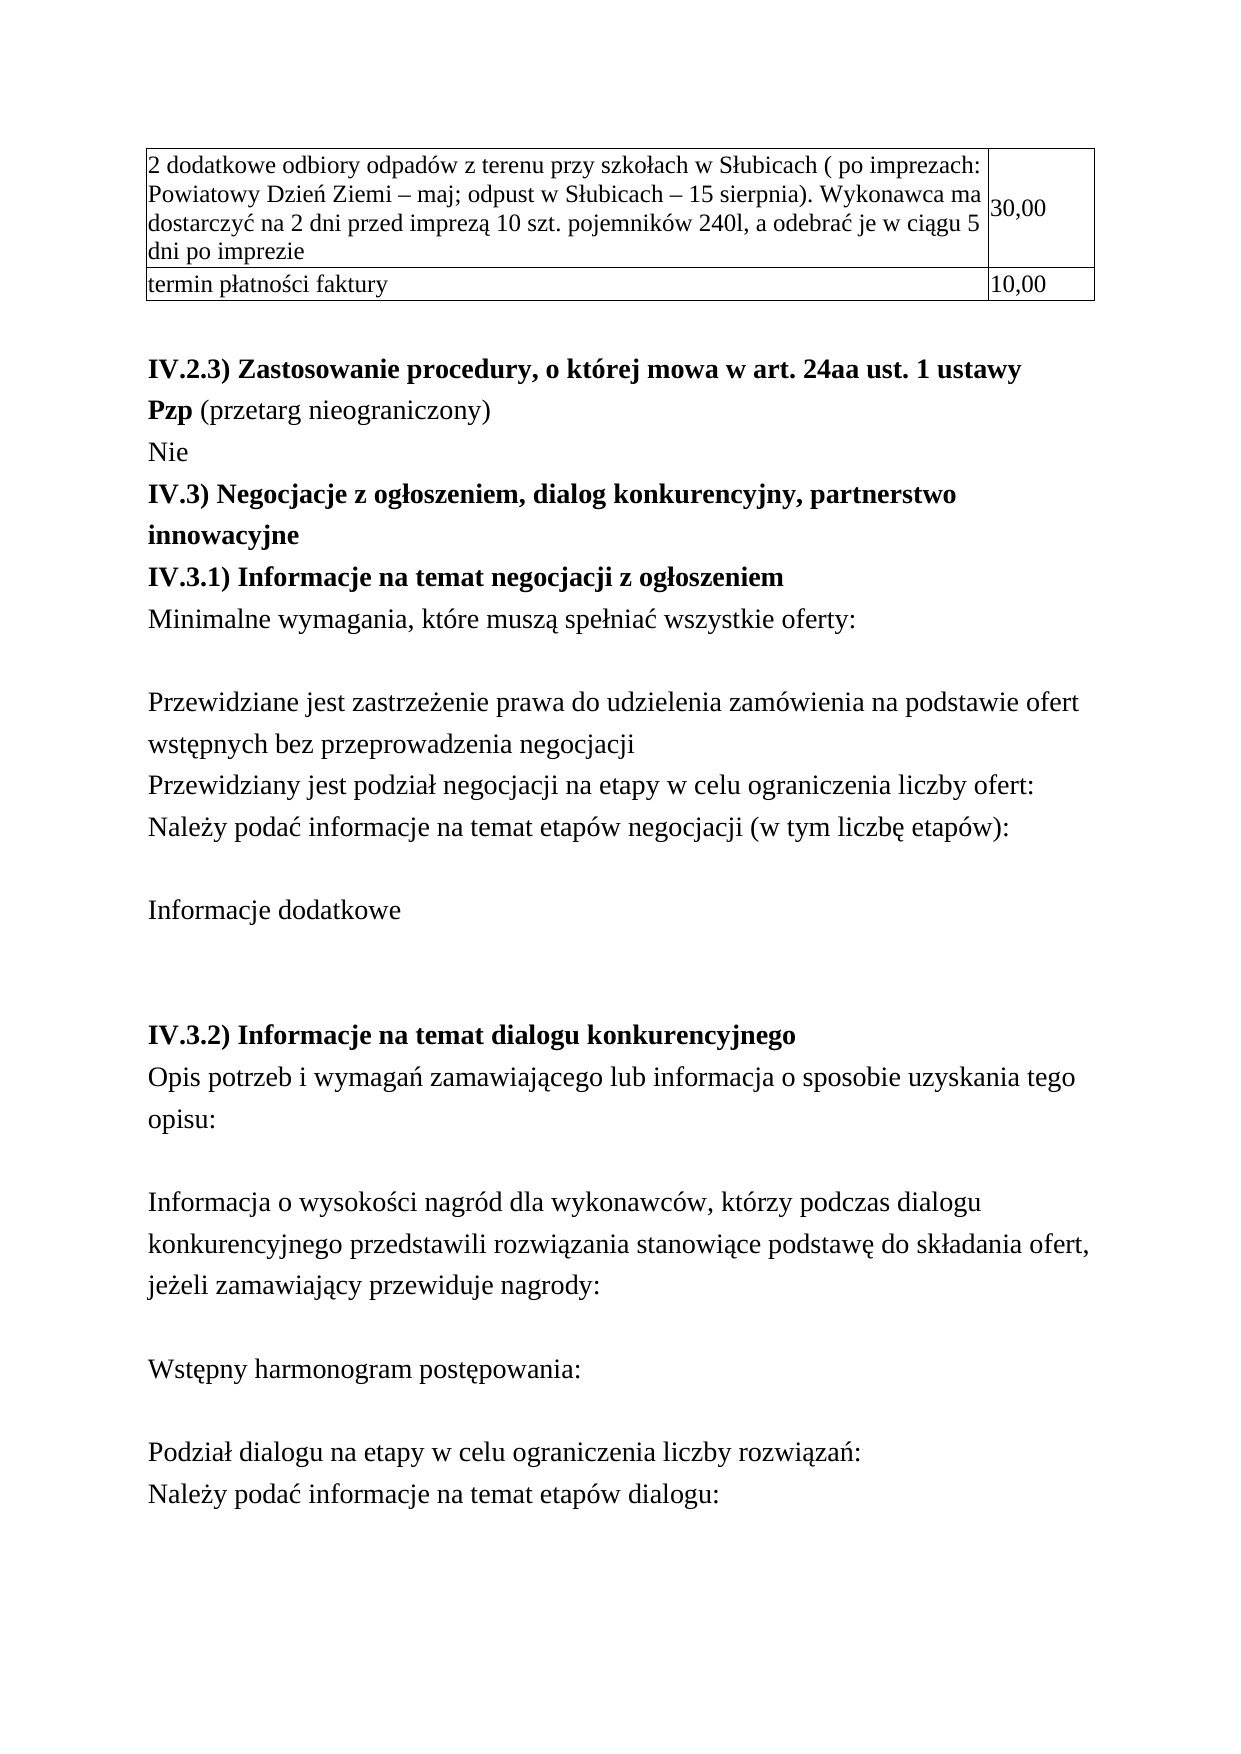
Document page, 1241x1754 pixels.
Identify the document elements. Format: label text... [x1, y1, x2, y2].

table_cell 30,00 [989, 149, 1094, 267]
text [148, 301, 1093, 1592]
table_cell 10,00 [989, 268, 1094, 300]
table_cell termin płatności faktury [147, 268, 988, 300]
table_cell 2 dodatkowe odbiory odpadów z terenu przy szkołach w Słubicach ( po imprezach: Powiatowy Dzień Ziemi – maj; odpust w Słubicach – 15 sierpnia). Wykonawca ma dostarczyć na 2 dni przed imprezą 10 szt. pojemników 240l, a odebrać je w ciągu 5 dni po imprezie [147, 149, 988, 267]
